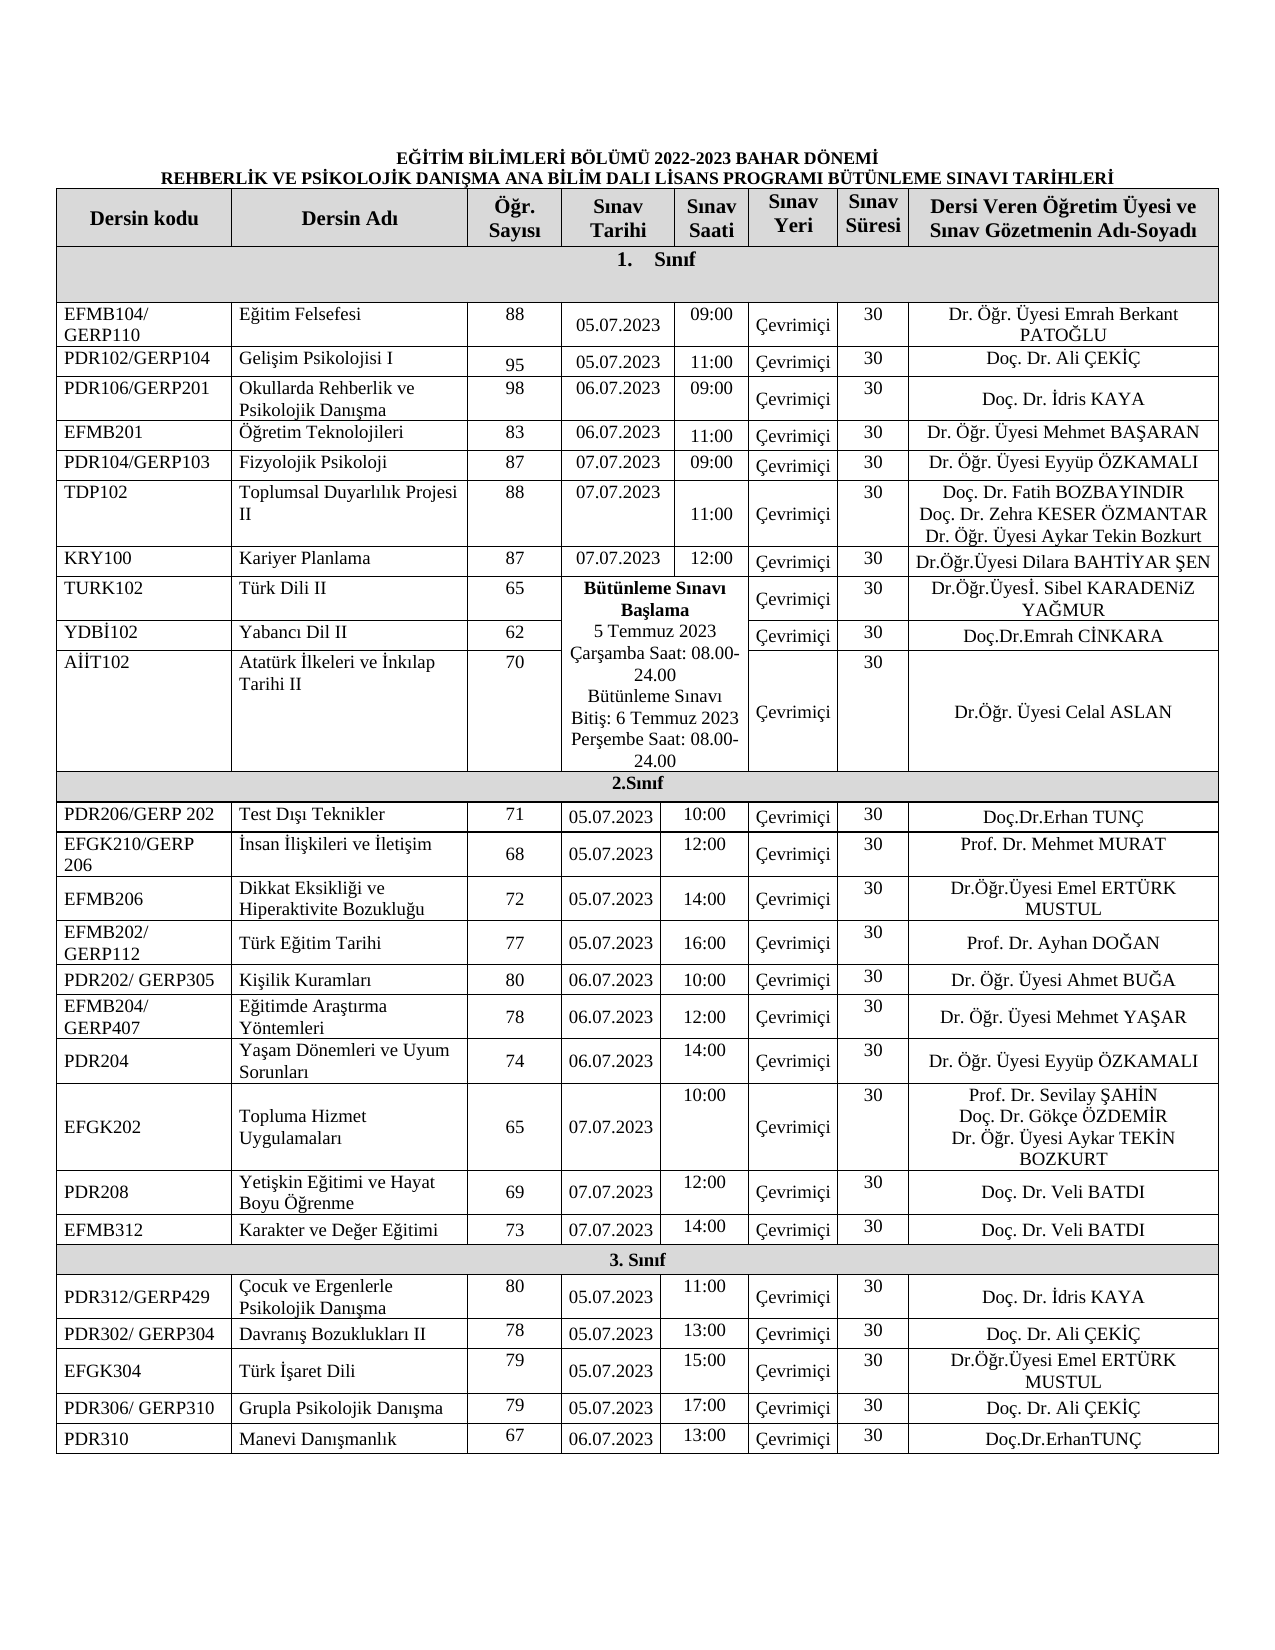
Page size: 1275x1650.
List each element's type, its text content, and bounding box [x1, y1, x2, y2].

table_cell Karakter ve Değer Eğitimi [232, 1215, 467, 1244]
table_cell PDR206/GERP 202 [57, 803, 231, 831]
table_cell Sınıf [57, 247, 1218, 302]
table_cell 30 [838, 451, 908, 480]
table_cell 13:00 [661, 1424, 748, 1453]
table_cell Yabancı Dil II [232, 621, 467, 650]
table_cell 30 [838, 421, 908, 450]
table_cell 14:00 [661, 1215, 748, 1244]
table_header Dersin kodu [57, 189, 231, 246]
table_cell Fizyolojik Psikoloji [232, 451, 467, 480]
table_cell 07.07.2023 [562, 451, 674, 480]
table_header Öğr. Sayısı [468, 189, 561, 246]
table_cell PDR302/ GERP304 [57, 1319, 231, 1348]
table_cell 05.07.2023 [562, 1275, 660, 1318]
table_cell Çevrimiçi [749, 451, 837, 480]
table_cell Dr. Öğr. Üyesi Eyyüp ÖZKAMALI [909, 451, 1218, 480]
table_cell 30 [838, 1275, 908, 1318]
table_cell Çevrimiçi [749, 621, 837, 650]
table_cell Türk Eğitim Tarihi [232, 921, 467, 964]
table_cell Eğitim Felsefesi [232, 303, 467, 346]
table_cell 30 [838, 833, 908, 876]
table_header Sınav Saati [675, 189, 748, 246]
table_cell 05.07.2023 [562, 1349, 660, 1392]
table_cell 05.07.2023 [562, 877, 660, 920]
table_cell 05.07.2023 [562, 833, 660, 876]
table_cell YDBİ102 [57, 621, 231, 650]
table_cell 30 [838, 1215, 908, 1244]
table_cell 09:00 [675, 377, 748, 420]
table_cell 06.07.2023 [562, 1424, 660, 1453]
table_cell 88 [468, 303, 561, 346]
table_header Dersi Veren Öğretim Üyesi ve Sınav Gözetmenin Adı-Soyadı [909, 189, 1218, 246]
table_cell Doç. Dr. İdris KAYA [909, 1275, 1218, 1318]
table_cell 3. Sınıf [57, 1245, 1218, 1274]
table_cell Dr.Öğr.Üyesi Emel ERTÜRK MUSTUL [909, 1349, 1218, 1392]
table_cell 74 [468, 1039, 561, 1082]
table_cell Doç. Dr. Veli BATDI [909, 1215, 1218, 1244]
table_cell 69 [468, 1171, 561, 1214]
table_cell Doç. Dr. Fatih BOZBAYINDIR Doç. Dr. Zehra KESER ÖZMANTAR Dr. Öğr. Üyesi Aykar Tekin Bozkurt [909, 481, 1218, 546]
table_cell 65 [468, 577, 561, 620]
table_cell 07.07.2023 [562, 547, 674, 576]
table_cell Dr. Öğr. Üyesi Mehmet BAŞARAN [909, 421, 1218, 450]
table_cell 16:00 [661, 921, 748, 964]
table_cell 68 [468, 833, 561, 876]
table_cell PDR306/ GERP310 [57, 1394, 231, 1423]
table_cell Çevrimiçi [749, 481, 837, 546]
table_cell EFGK202 [57, 1084, 231, 1170]
table_cell Manevi Danışmanlık [232, 1424, 467, 1453]
table_cell Yetişkin Eğitimi ve Hayat Boyu Öğrenme [232, 1171, 467, 1214]
table_cell PDR310 [57, 1424, 231, 1453]
table_header Dersin Adı [232, 189, 467, 246]
table_cell 2.Sınıf [57, 772, 1218, 801]
table_cell 12:00 [661, 833, 748, 876]
table_cell 30 [838, 303, 908, 346]
table_cell 06.07.2023 [562, 1039, 660, 1082]
table_cell Topluma Hizmet Uygulamaları [232, 1084, 467, 1170]
table_cell 11:00 [661, 1275, 748, 1318]
table_cell Çevrimiçi [749, 995, 837, 1038]
table_cell 09:00 [675, 303, 748, 346]
table_cell Dr.Öğr.Üyesi Dilara BAHTİYAR ŞEN [909, 547, 1218, 576]
table_cell Dr. Öğr. Üyesi Emrah Berkant PATOĞLU [909, 303, 1218, 346]
table_cell 15:00 [661, 1349, 748, 1392]
table_cell Test Dışı Teknikler [232, 803, 467, 831]
table_cell 05.07.2023 [562, 803, 660, 831]
table_cell Dr. Öğr. Üyesi Ahmet BUĞA [909, 965, 1218, 994]
table_cell Çevrimiçi [749, 347, 837, 376]
table_cell 12:00 [661, 995, 748, 1038]
table_cell Davranış Bozuklukları II [232, 1319, 467, 1348]
table_cell EFGK304 [57, 1349, 231, 1392]
table_cell PDR104/GERP103 [57, 451, 231, 480]
table_cell Çevrimiçi [749, 965, 837, 994]
table_cell Çevrimiçi [749, 833, 837, 876]
table_cell EFMB202/GERP112 [57, 921, 231, 964]
table_cell 65 [468, 1084, 561, 1170]
table_cell Çocuk ve Ergenlerle Psikolojik Danışma [232, 1275, 467, 1318]
table_cell 30 [838, 877, 908, 920]
table_cell Çevrimiçi [749, 1424, 837, 1453]
table_cell 87 [468, 451, 561, 480]
table_cell 07.07.2023 [562, 1215, 660, 1244]
table_cell Türk Dili II [232, 577, 467, 620]
table_cell PDR106/GERP201 [57, 377, 231, 420]
table_cell 05.07.2023 [562, 921, 660, 964]
table_cell Çevrimiçi [749, 877, 837, 920]
table_cell 87 [468, 547, 561, 576]
table_cell 72 [468, 877, 561, 920]
table_cell 11:00 [675, 347, 748, 376]
table_cell TURK102 [57, 577, 231, 620]
table_cell 30 [838, 921, 908, 964]
table_cell EFGK210/GERP 206 [57, 833, 231, 876]
table_cell 10:00 [661, 803, 748, 831]
table_cell Çevrimiçi [749, 547, 837, 576]
table_cell EFMB206 [57, 877, 231, 920]
table_cell EFMB204/GERP407 [57, 995, 231, 1038]
table_cell 30 [838, 547, 908, 576]
table_cell PDR208 [57, 1171, 231, 1214]
table_cell 14:00 [661, 1039, 748, 1082]
table_cell 80 [468, 1275, 561, 1318]
table_cell 06.07.2023 [562, 965, 660, 994]
table_cell Grupla Psikolojik Danışma [232, 1394, 467, 1423]
table_cell 11:00 [675, 481, 748, 546]
table_cell 30 [838, 1424, 908, 1453]
table_cell EFMB312 [57, 1215, 231, 1244]
table_cell 30 [838, 577, 908, 620]
table_cell Yaşam Dönemleri ve Uyum Sorunları [232, 1039, 467, 1082]
table_cell Çevrimiçi [749, 577, 837, 620]
text EĞİTİM BİLİMLERİ BÖLÜMÜ 2022-2023 BAHAR DÖNEMİ [148, 148, 1127, 168]
table_cell Bütünleme Sınavı Başlama 5 Temmuz 2023 Çarşamba Saat: 08.00-24.00 Bütünleme Sınavı Bitiş: 6 Temmuz 2023 Perşembe Saat: 08.00-24.00 [562, 577, 748, 771]
table_cell 95 [468, 347, 561, 376]
table_cell Çevrimiçi [749, 377, 837, 420]
table_cell Doç.Dr.Erhan TUNÇ [909, 803, 1218, 831]
table_cell Kariyer Planlama [232, 547, 467, 576]
table_cell 05.07.2023 [562, 303, 674, 346]
table_cell 07.07.2023 [562, 481, 674, 546]
table_cell 30 [838, 377, 908, 420]
table_cell Atatürk İlkeleri ve İnkılap Tarihi II [232, 651, 467, 771]
table_cell 30 [838, 347, 908, 376]
table_cell TDP102 [57, 481, 231, 546]
table_cell 14:00 [661, 877, 748, 920]
table_cell 06.07.2023 [562, 995, 660, 1038]
table_cell EFMB201 [57, 421, 231, 450]
table_cell 30 [838, 1039, 908, 1082]
table_cell 30 [838, 481, 908, 546]
table_cell Toplumsal Duyarlılık Projesi II [232, 481, 467, 546]
table_cell 07.07.2023 [562, 1171, 660, 1214]
table_cell 30 [838, 1084, 908, 1170]
table_cell 79 [468, 1394, 561, 1423]
table_cell PDR312/GERP429 [57, 1275, 231, 1318]
table_cell Eğitimde Araştırma Yöntemleri [232, 995, 467, 1038]
table_cell Dr. Öğr. Üyesi Eyyüp ÖZKAMALI [909, 1039, 1218, 1082]
table_cell 78 [468, 1319, 561, 1348]
table_header Sınav Tarihi [562, 189, 674, 246]
table_cell Doç. Dr. İdris KAYA [909, 377, 1218, 420]
table_cell Doç. Dr. Veli BATDI [909, 1171, 1218, 1214]
table_cell 30 [838, 1394, 908, 1423]
table_cell 13:00 [661, 1319, 748, 1348]
table_cell Çevrimiçi [749, 1215, 837, 1244]
table_cell PDR202/ GERP305 [57, 965, 231, 994]
table_cell 12:00 [661, 1171, 748, 1214]
table_cell 77 [468, 921, 561, 964]
table_cell Dr.Öğr. Üyesi Celal ASLAN [909, 651, 1218, 771]
table_cell 30 [838, 1349, 908, 1392]
table_cell 83 [468, 421, 561, 450]
table_cell Çevrimiçi [749, 421, 837, 450]
table_cell Türk İşaret Dili [232, 1349, 467, 1392]
table_cell Çevrimiçi [749, 1319, 837, 1348]
table_cell Çevrimiçi [749, 1171, 837, 1214]
table_cell Dr.Öğr.Üyesi Emel ERTÜRK MUSTUL [909, 877, 1218, 920]
table_cell Dikkat Eksikliği ve Hiperaktivite Bozukluğu [232, 877, 467, 920]
table_cell Doç.Dr.ErhanTUNÇ [909, 1424, 1218, 1453]
table_cell Doç. Dr. Ali ÇEKİÇ [909, 347, 1218, 376]
table_cell PDR102/GERP104 [57, 347, 231, 376]
table_cell 78 [468, 995, 561, 1038]
table_cell Prof. Dr. Sevilay ŞAHİN Doç. Dr. Gökçe ÖZDEMİR Dr. Öğr. Üyesi Aykar TEKİN BOZKURT [909, 1084, 1218, 1170]
table_cell 73 [468, 1215, 561, 1244]
table_cell Çevrimiçi [749, 1349, 837, 1392]
table_cell Çevrimiçi [749, 1039, 837, 1082]
table_cell 30 [838, 1319, 908, 1348]
table_cell AİİT102 [57, 651, 231, 771]
table_header Sınav Yeri [749, 189, 837, 246]
table_cell Doç. Dr. Ali ÇEKİÇ [909, 1319, 1218, 1348]
table_cell Gelişim Psikolojisi I [232, 347, 467, 376]
table_cell 30 [838, 651, 908, 771]
table_cell KRY100 [57, 547, 231, 576]
table_cell Çevrimiçi [749, 303, 837, 346]
table_cell 30 [838, 1171, 908, 1214]
table_cell 30 [838, 965, 908, 994]
table_cell Çevrimiçi [749, 1275, 837, 1318]
table_cell Çevrimiçi [749, 651, 837, 771]
table_cell 06.07.2023 [562, 421, 674, 450]
table_cell 30 [838, 995, 908, 1038]
table_cell 05.07.2023 [562, 1394, 660, 1423]
table_cell Çevrimiçi [749, 803, 837, 831]
table_cell 09:00 [675, 451, 748, 480]
table_header Sınav Süresi [838, 189, 908, 246]
table_cell 71 [468, 803, 561, 831]
text REHBERLİK VE PSİKOLOJİK DANIŞMA ANA BİLİM DALI LİSANS PROGRAMI BÜTÜNLEME SINAVI TARİHLERİ [148, 168, 1127, 188]
table_cell PDR204 [57, 1039, 231, 1082]
table_cell 17:00 [661, 1394, 748, 1423]
table_cell 05.07.2023 [562, 347, 674, 376]
table_cell Prof. Dr. Mehmet MURAT [909, 833, 1218, 876]
table_cell 79 [468, 1349, 561, 1392]
table_cell Prof. Dr. Ayhan DOĞAN [909, 921, 1218, 964]
table_cell Okullarda Rehberlik ve Psikolojik Danışma [232, 377, 467, 420]
table_cell 98 [468, 377, 561, 420]
table_cell Doç. Dr. Ali ÇEKİÇ [909, 1394, 1218, 1423]
table_cell 67 [468, 1424, 561, 1453]
table_cell Çevrimiçi [749, 921, 837, 964]
table_cell Çevrimiçi [749, 1394, 837, 1423]
table_cell 06.07.2023 [562, 377, 674, 420]
table_cell Doç.Dr.Emrah CİNKARA [909, 621, 1218, 650]
table_cell 30 [838, 803, 908, 831]
table_cell İnsan İlişkileri ve İletişim [232, 833, 467, 876]
table_cell 88 [468, 481, 561, 546]
table_cell 70 [468, 651, 561, 771]
table_cell 11:00 [675, 421, 748, 450]
table_cell 80 [468, 965, 561, 994]
table_cell Öğretim Teknolojileri [232, 421, 467, 450]
table_cell 07.07.2023 [562, 1084, 660, 1170]
table_cell 05.07.2023 [562, 1319, 660, 1348]
table_cell Çevrimiçi [749, 1084, 837, 1170]
table_cell 30 [838, 621, 908, 650]
table_cell 12:00 [675, 547, 748, 576]
table_cell 10:00 [661, 965, 748, 994]
table_cell EFMB104/GERP110 [57, 303, 231, 346]
table_cell 62 [468, 621, 561, 650]
table_cell Dr.Öğr.Üyesİ. Sibel KARADENiZ YAĞMUR [909, 577, 1218, 620]
table_cell 10:00 [661, 1084, 748, 1170]
table_cell Dr. Öğr. Üyesi Mehmet YAŞAR [909, 995, 1218, 1038]
table_cell Kişilik Kuramları [232, 965, 467, 994]
